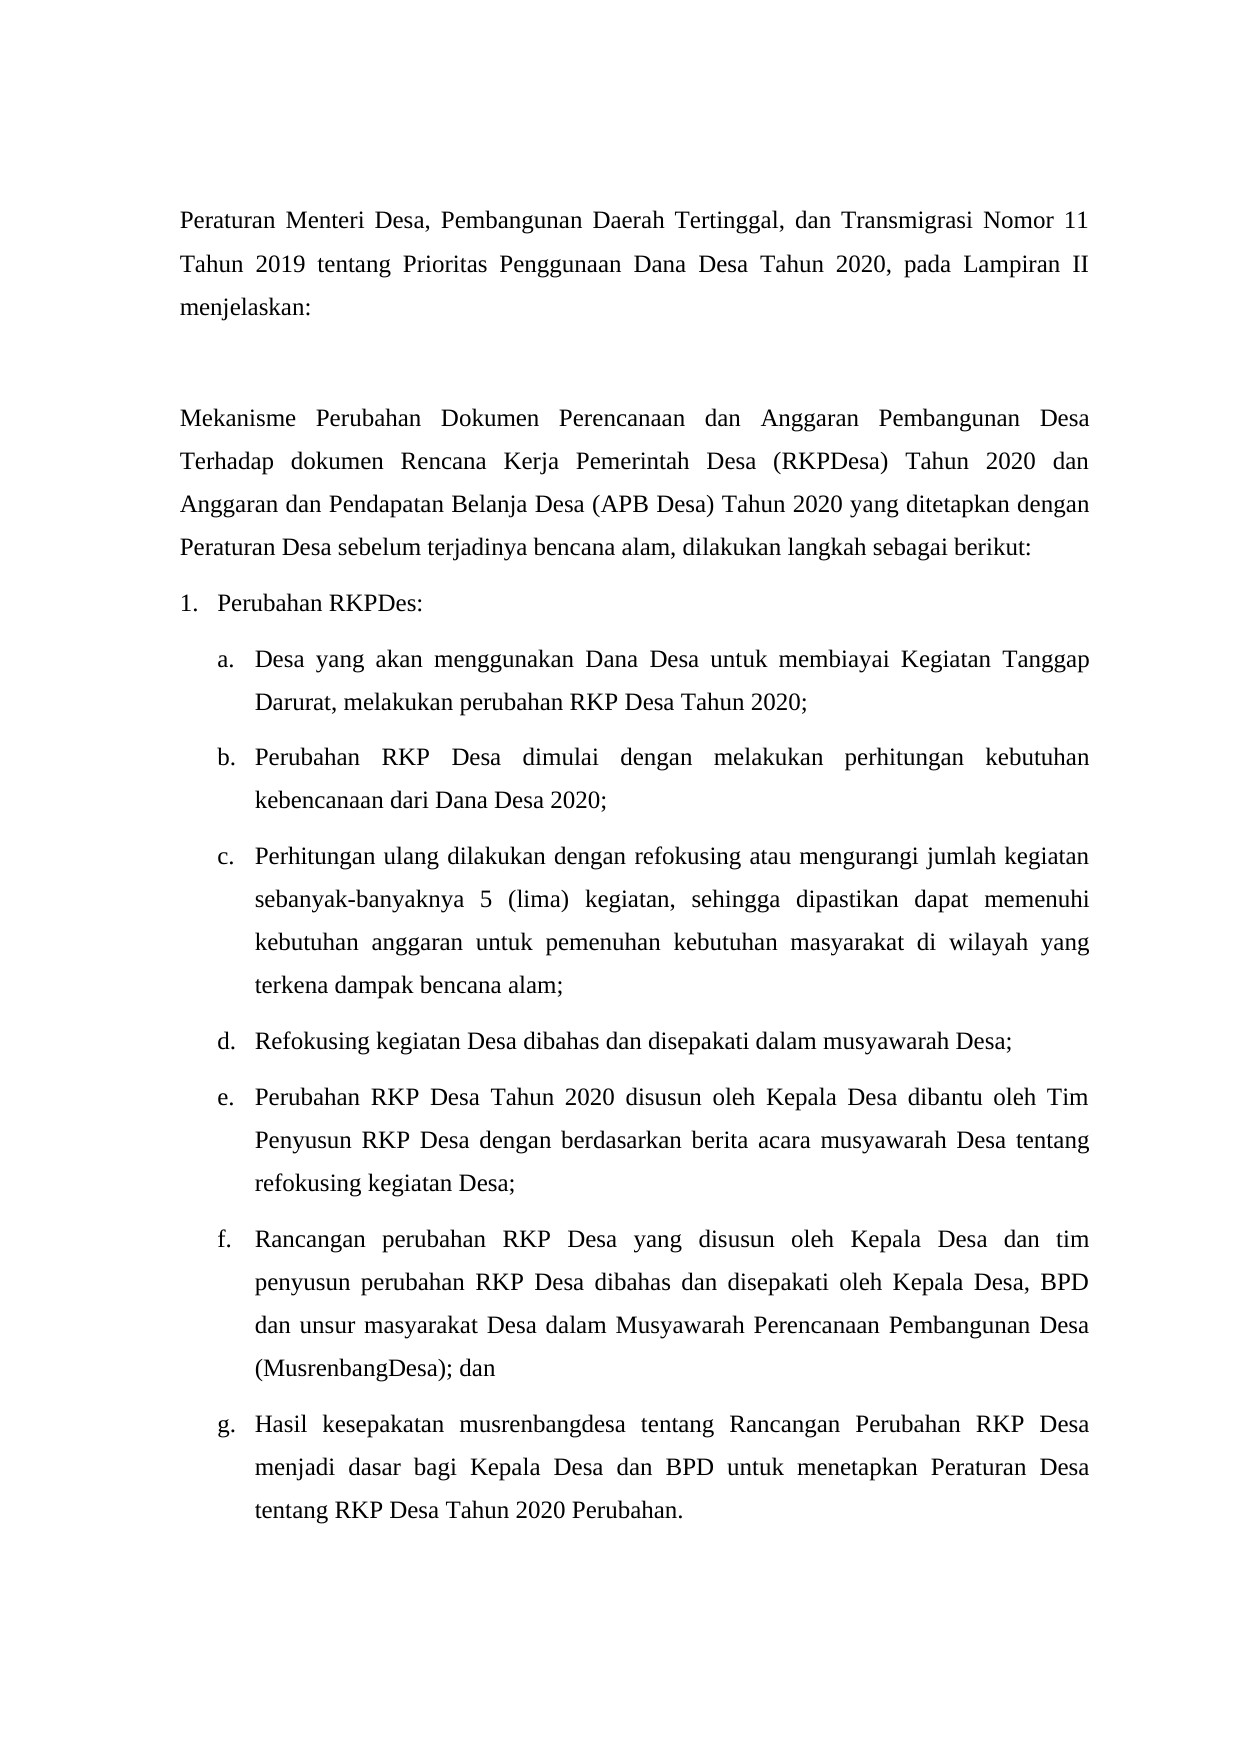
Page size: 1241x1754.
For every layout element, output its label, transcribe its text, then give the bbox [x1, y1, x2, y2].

list Rancangan perubahan RKP Desa yang disusun oleh Kepala Desa dan tim penyusun perubahan RKP Desa dibahas dan disepakati oleh Kepala Desa, BPD dan unsur masyarakat Desa dalam Musyawarah Perencanaan Pembangunan Desa (MusrenbangDesa); dan [217, 1224, 1090, 1382]
list Perubahan RKPDes: [179, 588, 1090, 617]
list Mekanisme Perubahan Dokumen Perencanaan dan Anggaran Pembangunan Desa Terhadap dokumen Rencana Kerja Pemerintah Desa (RKPDesa) Tahun 2020 dan Anggaran dan Pendapatan Belanja Desa (APB Desa) Tahun 2020 yang ditetapkan dengan Peraturan Desa sebelum terjadinya bencana alam, dilakukan langkah sebagai berikut: [179, 403, 1090, 561]
list Perubahan RKP Desa dimulai dengan melakukan perhitungan kebutuhan kebencanaan dari Dana Desa 2020; [217, 742, 1090, 814]
list Desa yang akan menggunakan Dana Desa untuk membiayai Kegiatan Tanggap Darurat, melakukan perubahan RKP Desa Tahun 2020; [217, 644, 1090, 716]
list Perhitungan ulang dilakukan dengan refokusing atau mengurangi jumlah kegiatan sebanyak-banyaknya 5 (lima) kegiatan, sehingga dipastikan dapat memenuhi kebutuhan anggaran untuk pemenuhan kebutuhan masyarakat di wilayah yang terkena dampak bencana alam; [217, 841, 1090, 999]
list Hasil kesepakatan musrenbangdesa tentang Rancangan Perubahan RKP Desa menjadi dasar bagi Kepala Desa dan BPD untuk menetapkan Peraturan Desa tentang RKP Desa Tahun 2020 Perubahan. [217, 1409, 1090, 1524]
list Peraturan Menteri Desa, Pembangunan Daerah Tertinggal, dan Transmigrasi Nomor 11 Tahun 2019 tentang Prioritas Penggunaan Dana Desa Tahun 2020, pada Lampiran II menjelaskan: [179, 206, 1090, 321]
list Refokusing kegiatan Desa dibahas dan disepakati dalam musyawarah Desa; [217, 1026, 1090, 1055]
list Perubahan RKP Desa Tahun 2020 disusun oleh Kepala Desa dibantu oleh Tim Penyusun RKP Desa dengan berdasarkan berita acara musyawarah Desa tentang refokusing kegiatan Desa; [217, 1082, 1090, 1197]
